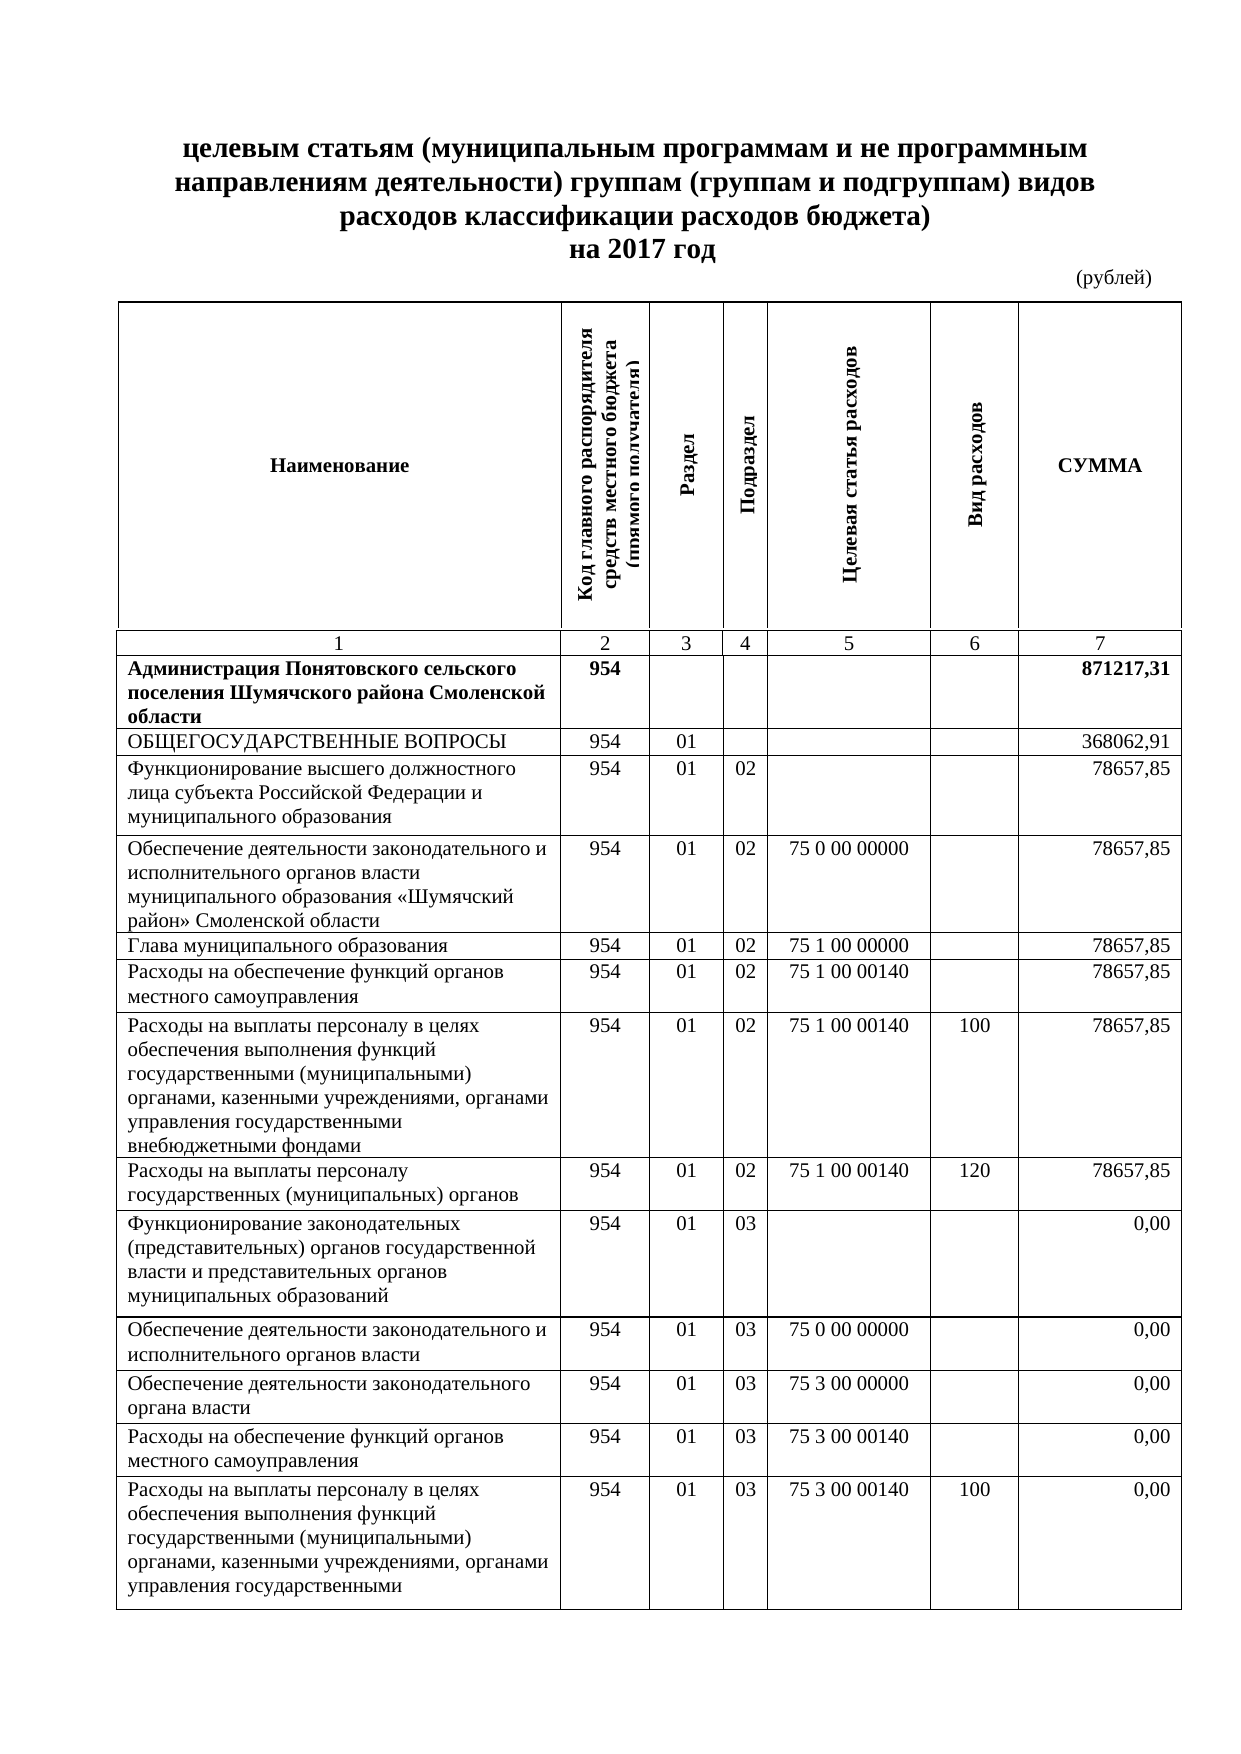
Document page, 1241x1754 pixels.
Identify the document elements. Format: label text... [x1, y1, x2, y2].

table_cell 01 [650, 1318, 723, 1369]
table_cell 78657,85 [1019, 933, 1181, 958]
table_cell 954 [561, 933, 649, 958]
table_cell 0,00 [1019, 1211, 1181, 1316]
table_header 6 [931, 631, 1018, 655]
table_cell 0,00 [1019, 1424, 1181, 1476]
table_cell 954 [561, 960, 649, 1012]
table_header Код главного распорядителя средств местного бюджета (прямого получателя) [562, 303, 649, 628]
table_cell Администрация Понятовского сельского поселения Шумячского района Смоленской области [117, 656, 560, 728]
table_cell [931, 756, 1018, 834]
table_cell 954 [561, 1424, 649, 1476]
table_cell [931, 656, 1018, 728]
table_cell Расходы на выплаты персоналу государственных (муниципальных) органов [117, 1158, 560, 1210]
table_cell 100 [931, 1013, 1018, 1157]
table_cell 01 [650, 1013, 723, 1157]
table_cell 01 [650, 1477, 723, 1608]
table_cell 0,00 [1019, 1318, 1181, 1369]
table_cell 03 [724, 1477, 767, 1608]
table_cell 75 1 00 00140 [768, 1158, 930, 1210]
table_cell [931, 960, 1018, 1012]
table_cell 03 [724, 1211, 767, 1316]
table_cell 954 [561, 756, 649, 834]
table_cell 75 1 00 00000 [768, 933, 930, 958]
table_cell [931, 729, 1018, 755]
table_cell Расходы на обеспечение функций органов местного самоуправления [117, 960, 560, 1012]
table_cell 871217,31 [1019, 656, 1181, 728]
table_cell 01 [650, 960, 723, 1012]
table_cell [117, 1477, 560, 1608]
table_cell [724, 729, 767, 755]
table_cell [724, 656, 767, 728]
table_header 5 [768, 631, 930, 655]
table_cell [931, 1371, 1018, 1423]
table_cell [768, 1211, 930, 1316]
table_cell 954 [561, 1211, 649, 1316]
table_cell 954 [561, 836, 649, 932]
table_cell 954 [561, 1158, 649, 1210]
table_cell 954 [561, 729, 649, 755]
table_cell 02 [724, 756, 767, 834]
table_cell 954 [561, 656, 649, 728]
table_cell 75 1 00 00140 [768, 960, 930, 1012]
table_cell [931, 836, 1018, 932]
table_cell 75 0 00 00000 [768, 836, 930, 932]
table_cell 78657,85 [1019, 756, 1181, 834]
table_cell 02 [724, 933, 767, 958]
table_header Вид расходов [931, 303, 1018, 628]
table_header 1 [117, 631, 560, 655]
table_cell 954 [561, 1318, 649, 1369]
table_cell 0,00 [1019, 1371, 1181, 1423]
table_header Подраздел [724, 303, 767, 628]
table_header Раздел [650, 303, 723, 628]
table_cell 01 [650, 836, 723, 932]
table_cell 78657,85 [1019, 1158, 1181, 1210]
table_cell 02 [724, 1013, 767, 1157]
table_cell Функционирование высшего должностного лица субъекта Российской Федерации и муниципального образования [117, 756, 560, 834]
table_cell 03 [724, 1424, 767, 1476]
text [118, 131, 1152, 231]
table_cell Обеспечение деятельности законодательного и исполнительного органов власти муниципального образования «Шумячский район» Смоленской области [117, 836, 560, 932]
table_cell [650, 656, 723, 728]
table_cell Функционирование законодательных (представительных) органов государственной власти и представительных органов муниципальных образований [117, 1211, 560, 1316]
table_cell ОБЩЕГОСУДАРСТВЕННЫЕ ВОПРОСЫ [117, 729, 560, 755]
table_cell 02 [724, 960, 767, 1012]
table_cell Глава муниципального образования [117, 933, 560, 958]
table_cell 78657,85 [1019, 836, 1181, 932]
table_cell Обеспечение деятельности законодательного органа власти [117, 1371, 560, 1423]
table_cell [931, 1211, 1018, 1316]
table_cell [931, 1424, 1018, 1476]
table_cell 02 [724, 1158, 767, 1210]
table_cell [931, 933, 1018, 958]
table_cell 954 [561, 1013, 649, 1157]
table_cell 75 0 00 00000 [768, 1318, 930, 1369]
table_cell 03 [724, 1371, 767, 1423]
table_header СУММА [1019, 303, 1181, 628]
table_cell 75 3 00 00140 [768, 1477, 930, 1608]
table_cell 75 3 00 00000 [768, 1371, 930, 1423]
table_cell [768, 756, 930, 834]
table_cell 75 3 00 00140 [768, 1424, 930, 1476]
table_cell 03 [724, 1318, 767, 1369]
table_cell 01 [650, 1158, 723, 1210]
table_header Целевая статья расходов [768, 303, 930, 628]
table_cell Расходы на обеспечение функций органов местного самоуправления [117, 1424, 560, 1476]
table_cell 954 [561, 1477, 649, 1608]
table_header 3 [650, 631, 722, 655]
table_cell 01 [650, 933, 723, 958]
table_cell 01 [650, 756, 723, 834]
table_cell 01 [650, 1424, 723, 1476]
table_header 4 [723, 631, 767, 655]
table_cell 78657,85 [1019, 960, 1181, 1012]
table_cell 368062,91 [1019, 729, 1181, 755]
table_cell Обеспечение деятельности законодательного и исполнительного органов власти [117, 1318, 560, 1369]
table_cell 75 1 00 00140 [768, 1013, 930, 1157]
table_cell 78657,85 [1019, 1013, 1181, 1157]
table_cell 01 [650, 1371, 723, 1423]
table_cell [768, 656, 930, 728]
table_cell 0,00 [1019, 1477, 1181, 1608]
table_cell 02 [724, 836, 767, 932]
table_header Наименование [119, 303, 561, 628]
table_cell [768, 729, 930, 755]
text (рублей) [118, 265, 1152, 289]
text на 2017 год [118, 231, 1152, 265]
table_header 2 [561, 631, 649, 655]
table_cell [931, 1318, 1018, 1369]
table_cell 954 [561, 1371, 649, 1423]
table_cell 100 [931, 1477, 1018, 1608]
table_header 7 [1019, 631, 1181, 655]
table_cell 01 [650, 729, 723, 755]
table_cell 01 [650, 1211, 723, 1316]
table_cell 120 [931, 1158, 1018, 1210]
